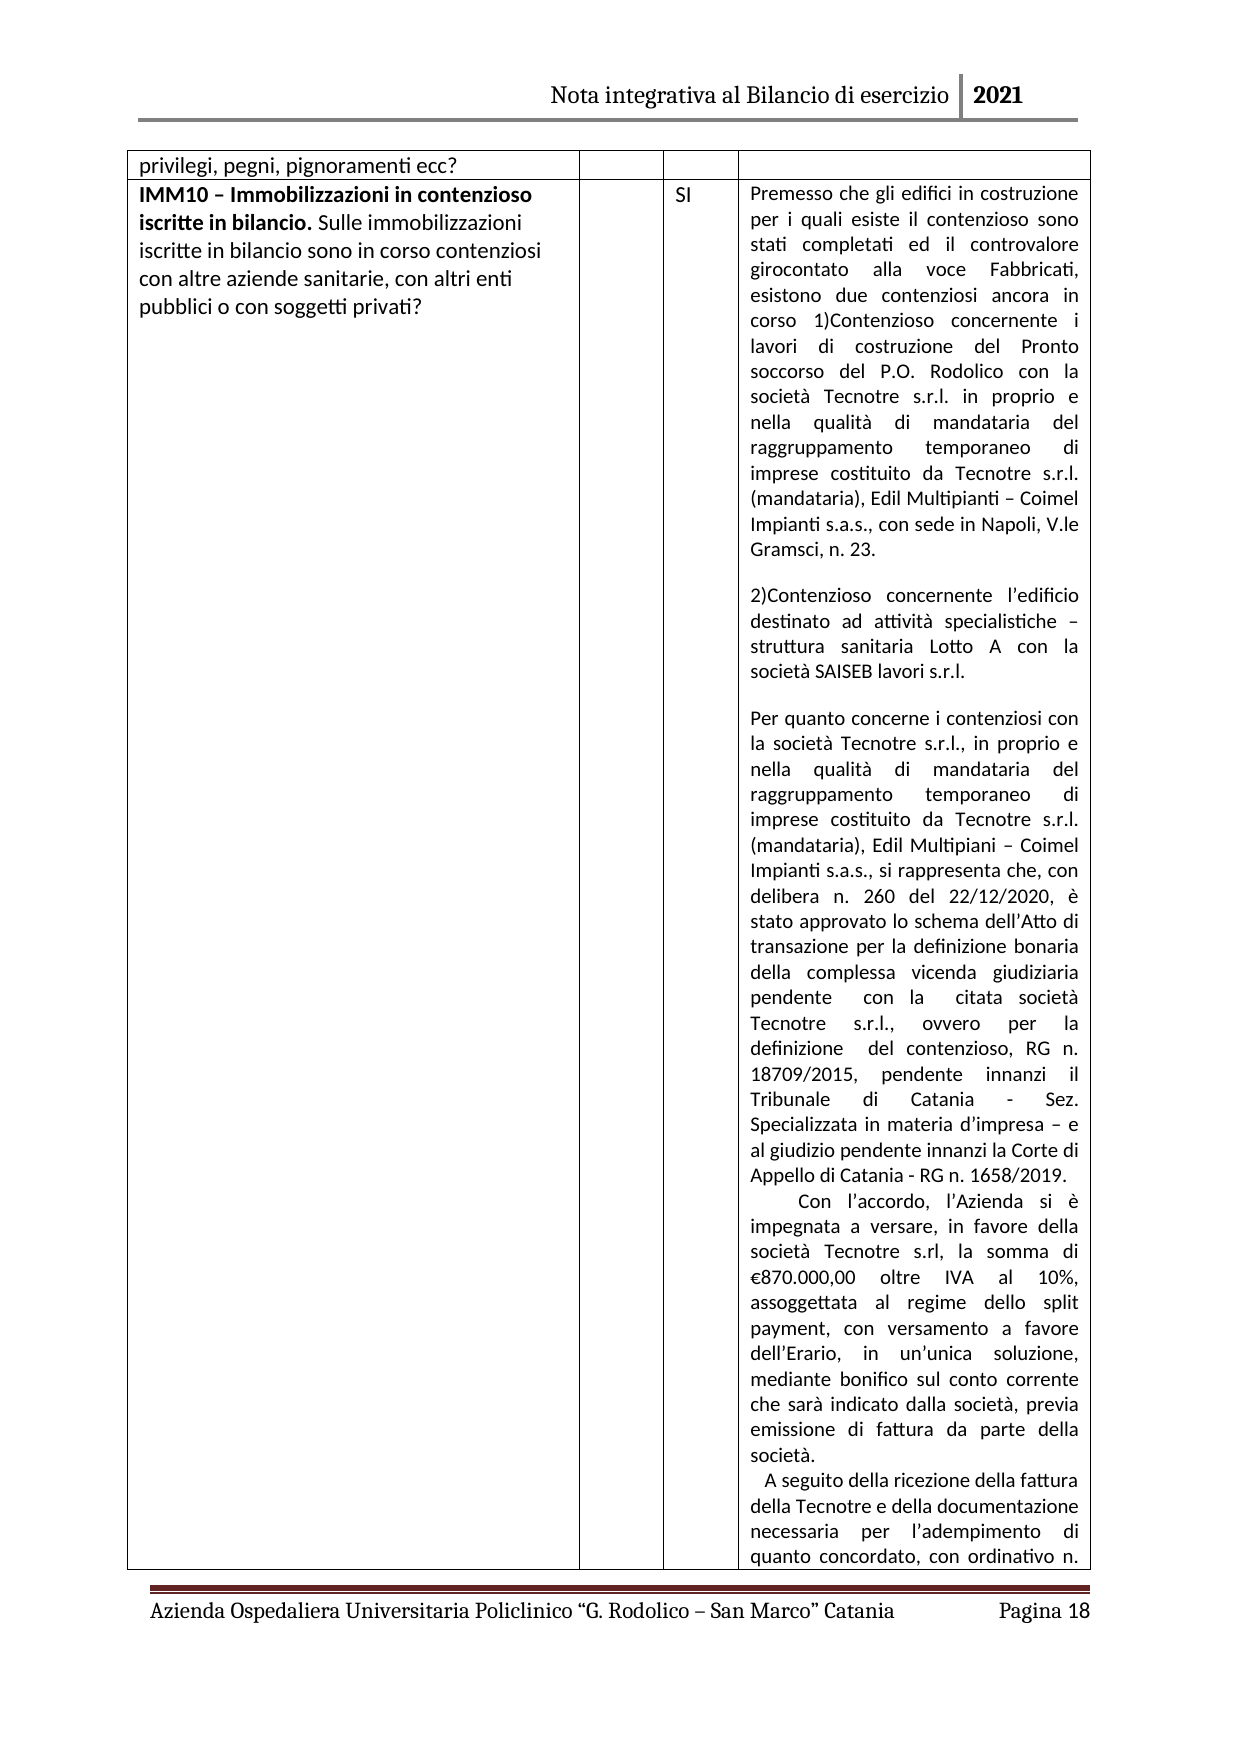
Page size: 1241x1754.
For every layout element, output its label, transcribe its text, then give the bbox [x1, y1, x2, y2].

table_cell [580, 180, 663, 1569]
table_cell [664, 151, 738, 179]
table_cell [739, 180, 1090, 1569]
table_cell NO [580, 151, 663, 179]
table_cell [128, 151, 579, 179]
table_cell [128, 180, 579, 1569]
table_cell SI [664, 180, 738, 1569]
table_cell [739, 151, 1090, 179]
